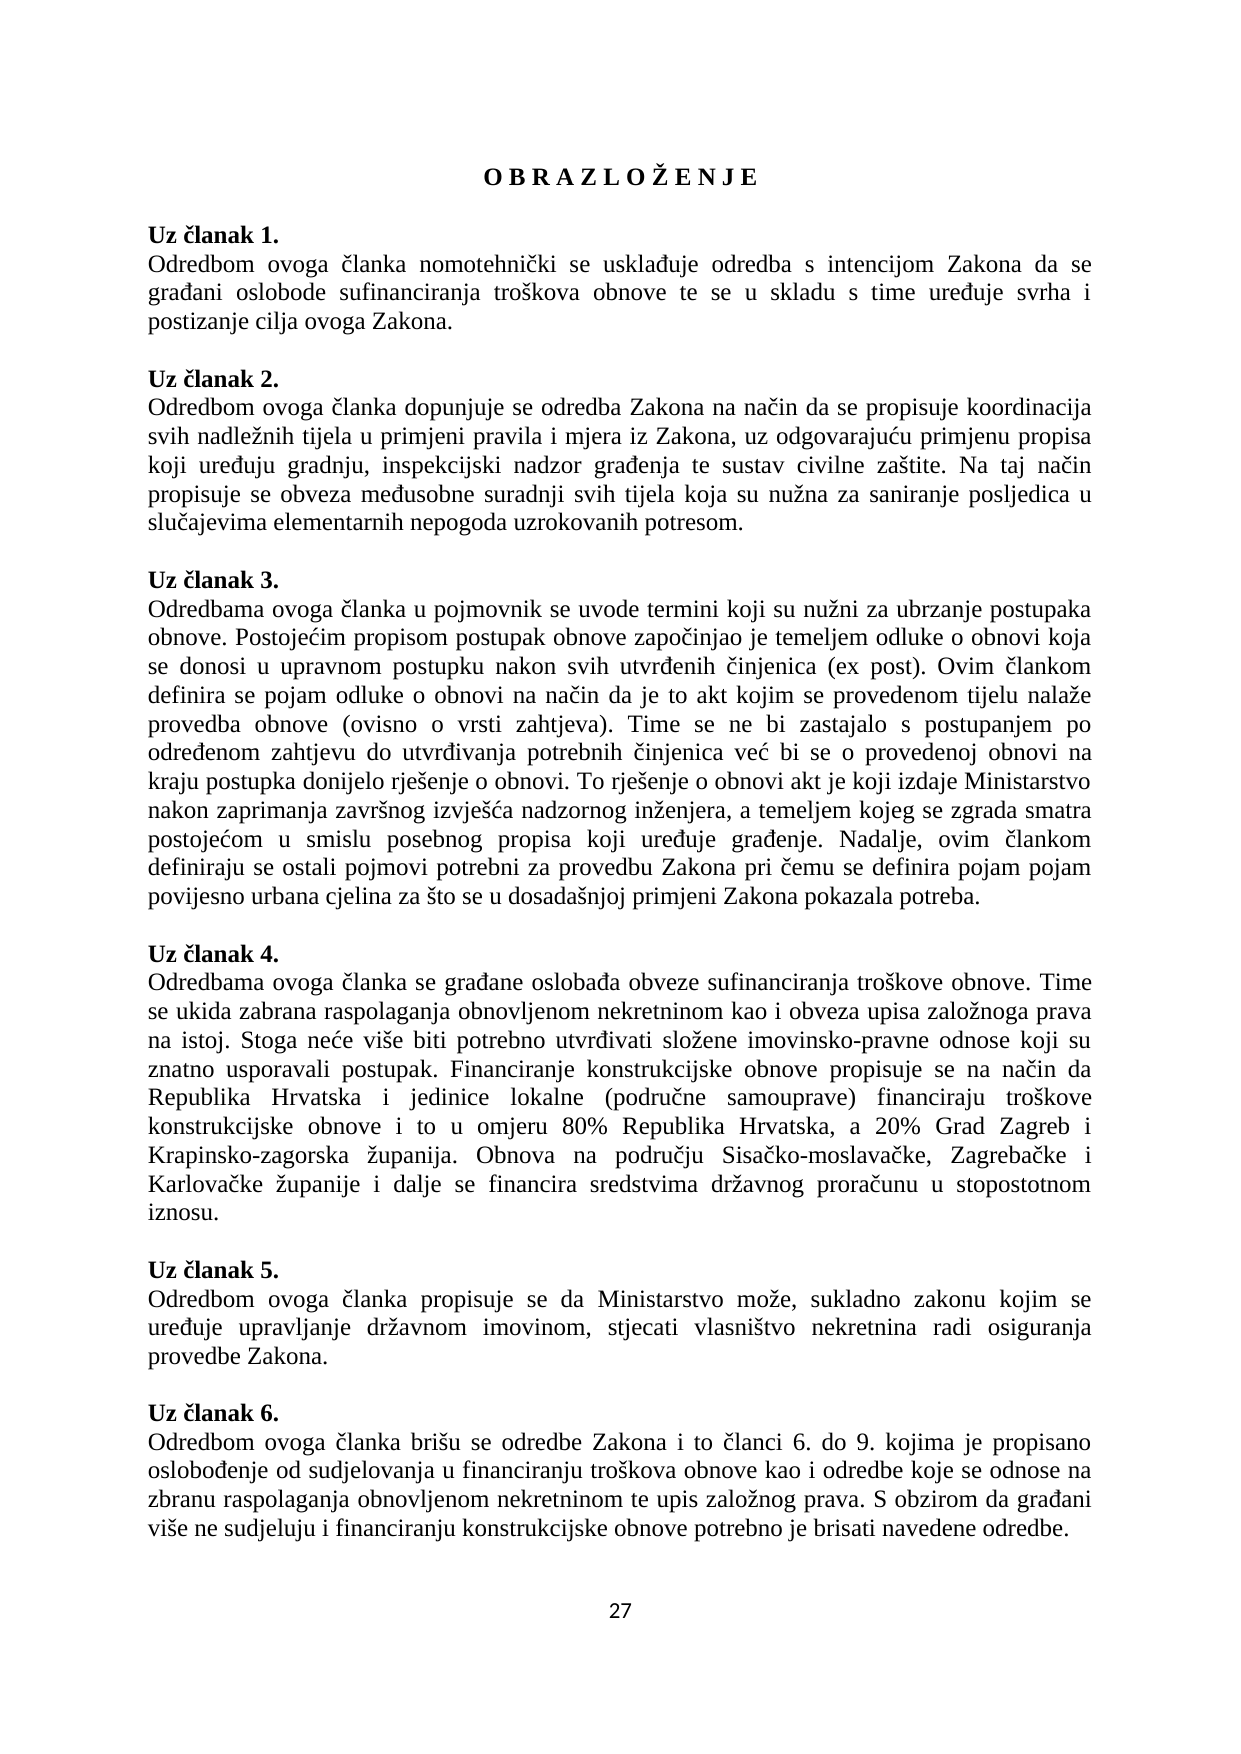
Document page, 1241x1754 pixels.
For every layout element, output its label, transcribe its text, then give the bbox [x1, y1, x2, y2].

text Uz članak 3. [148, 565, 1093, 594]
text Uz članak 6. [148, 1398, 1093, 1427]
text Odredbom ovoga članka propisuje se da Ministarstvo može, sukladno zakonu kojim se uređuje upravljanje državnom imovinom, stjecati vlasništvo nekretnina radi osiguranja provedbe Zakona. [148, 1284, 1093, 1370]
text Odredbom ovoga članka brišu se odredbe Zakona i to članci 6. do 9. kojima je propisano oslobođenje od sudjelovanja u financiranju troškova obnove kao i odredbe koje se odnose na zbranu raspolaganja obnovljenom nekretninom te upis založnog prava. S obzirom da građani više ne sudjeluju i financiranju konstrukcijske obnove potrebno je brisati navedene odredbe. [148, 1427, 1093, 1542]
text Uz članak 5. [148, 1255, 1093, 1284]
text Odredbama ovoga članka u pojmovnik se uvode termini koji su nužni za ubrzanje postupaka obnove. Postojećim propisom postupak obnove započinjao je temeljem odluke o obnovi koja se donosi u upravnom postupku nakon svih utvrđenih činjenica (ex post). Ovim člankom definira se pojam odluke o obnovi na način da je to akt kojim se provedenom tijelu nalaže provedba obnove (ovisno o vrsti zahtjeva). Time se ne bi zastajalo s postupanjem po određenom zahtjevu do utvrđivanja potrebnih činjenica već bi se o provedenoj obnovi na kraju postupka donijelo rješenje o obnovi. To rješenje o obnovi akt je koji izdaje Ministarstvo nakon zaprimanja završnog izvješća nadzornog inženjera, a temeljem kojeg se zgrada smatra postojećom u smislu posebnog propisa koji uređuje građenje. Nadalje, ovim člankom definiraju se ostali pojmovi potrebni za provedbu Zakona pri čemu se definira pojam pojam povijesno urbana cjelina za što se u dosadašnjoj primjeni Zakona pokazala potreba. [148, 594, 1093, 910]
text Odredbama ovoga članka se građane oslobađa obveze sufinanciranja troškove obnove. Time se ukida zabrana raspolaganja obnovljenom nekretninom kao i obveza upisa založnoga prava na istoj. Stoga neće više biti potrebno utvrđivati složene imovinsko-pravne odnose koji su znatno usporavali postupak. Financiranje konstrukcijske obnove propisuje se na način da Republika Hrvatska i jedinice lokalne (područne samouprave) financiraju troškove konstrukcijske obnove i to u omjeru 80% Republika Hrvatska, a 20% Grad Zagreb i Krapinsko-zagorska županija. Obnova na području Sisačko-moslavačke, Zagrebačke i Karlovačke županije i dalje se financira sredstvima državnog proračunu u stopostotnom iznosu. [148, 967, 1093, 1226]
text Odredbom ovoga članka dopunjuje se odredba Zakona na način da se propisuje koordinacija svih nadležnih tijela u primjeni pravila i mjera iz Zakona, uz odgovarajuću primjenu propisa koji uređuju gradnju, inspekcijski nadzor građenja te sustav civilne zaštite. Na taj način propisuje se obveza međusobne suradnji svih tijela koja su nužna za saniranje posljedica u slučajevima elementarnih nepogoda uzrokovanih potresom. [148, 392, 1093, 536]
text Odredbom ovoga članka nomotehnički se usklađuje odredba s intencijom Zakona da se građani oslobode sufinanciranja troškova obnove te se u skladu s time uređuje svrha i postizanje cilja ovoga Zakona. [148, 249, 1093, 335]
text O B R A Z L O Ž E N J E [148, 162, 1093, 191]
text Uz članak 1. [148, 220, 1093, 249]
text Uz članak 4. [148, 939, 1093, 967]
text Uz članak 2. [148, 364, 1093, 392]
